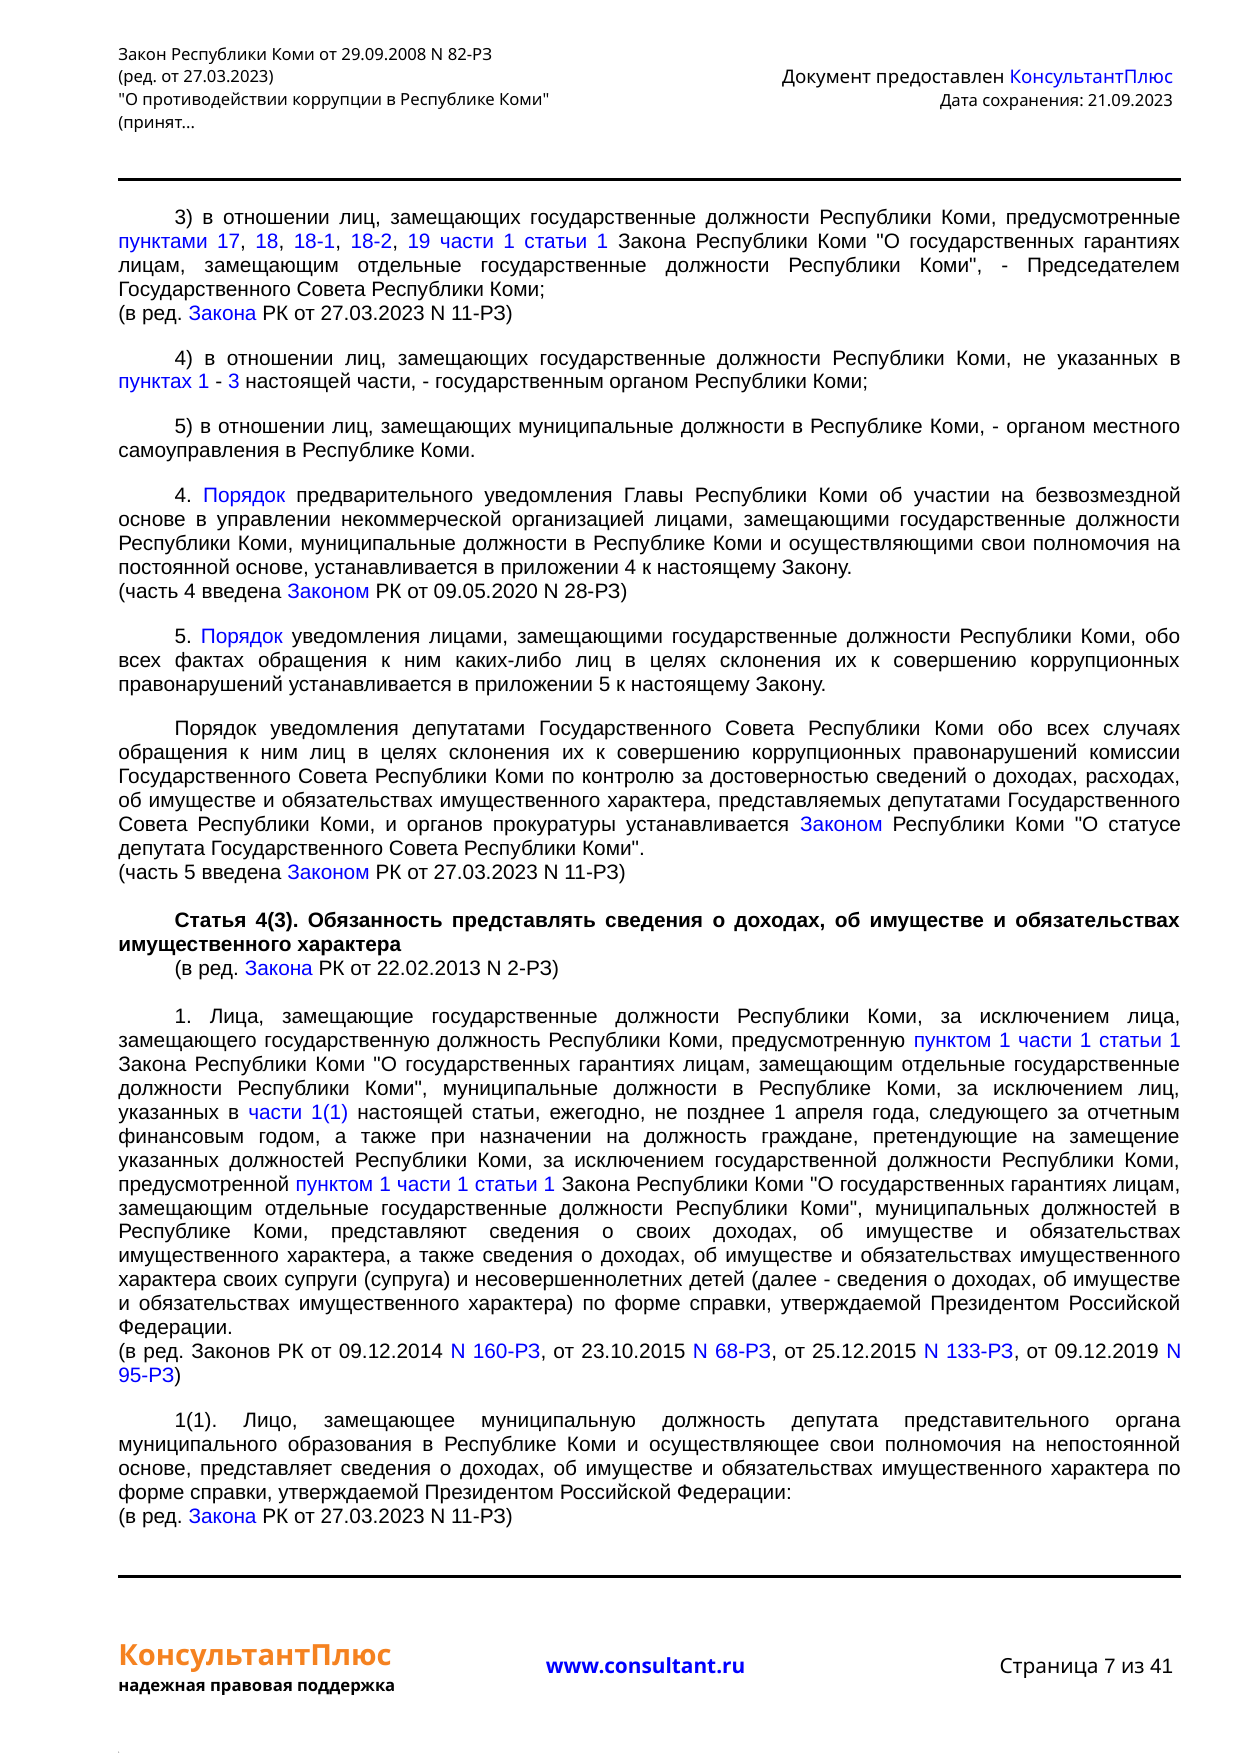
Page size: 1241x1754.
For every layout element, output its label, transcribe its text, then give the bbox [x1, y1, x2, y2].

text Порядок уведомления депутатами Государственного Совета Республики Коми обо всех случаях обращения к ним лиц в целях склонения их к совершению коррупционных правонарушений комиссии Государственного Совета Республики Коми по контролю за достоверностью сведений о доходах, расходах, об имуществе и обязательствах имущественного характера, представляемых депутатами Государственного Совета Республики Коми, и органов прокуратуры устанавливается Законом Республики Коми "О статусе депутата Государственного Совета Республики Коми". [118, 716, 1181, 860]
text (часть 4 введена Законом РК от 09.05.2020 N 28-РЗ) [118, 579, 1181, 603]
text (в ред. Закона РК от 22.02.2013 N 2-РЗ) [118, 956, 1181, 980]
text (часть 5 введена Законом РК от 27.03.2023 N 11-РЗ) [118, 860, 1181, 884]
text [118, 1504, 1181, 1528]
text 1(1). Лицо, замещающее муниципальную должность депутата представительного органа муниципального образования в Республике Коми и осуществляющее свои полномочия на непостоянной основе, представляет сведения о доходах, об имуществе и обязательствах имущественного характера по форме справки, утверждаемой Президентом Российской Федерации: [118, 1408, 1181, 1504]
text 5) в отношении лиц, замещающих муниципальные должности в Республике Коми, - органом местного самоуправления в Республике Коми. [118, 414, 1181, 462]
text 4. Порядок предварительного уведомления Главы Республики Коми об участии на безвозмездной основе в управлении некоммерческой организацией лицами, замещающими государственные должности Республики Коми, муниципальные должности в Республике Коми и осуществляющими свои полномочия на постоянной основе, устанавливается в приложении 4 к настоящему Закону. [118, 483, 1181, 579]
text 5. Порядок уведомления лицами, замещающими государственные должности Республики Коми, обо всех фактах обращения к ним каких-либо лиц в целях склонения их к совершению коррупционных правонарушений устанавливается в приложении 5 к настоящему Закону. [118, 623, 1181, 695]
text (в ред. Законов РК от 09.12.2014 N 160-РЗ, от 23.10.2015 N 68-РЗ, от 25.12.2015 N 133-РЗ, от 09.12.2019 N 95-РЗ) [118, 1339, 1181, 1387]
text (в ред. Закона РК от 27.03.2023 N 11-РЗ) [118, 301, 1181, 324]
text 4) в отношении лиц, замещающих государственные должности Республики Коми, не указанных в пунктах 1 - 3 настоящей части, - государственным органом Республики Коми; [118, 345, 1181, 393]
text 3) в отношении лиц, замещающих государственные должности Республики Коми, предусмотренные пунктами 17, 18, 18-1, 18-2, 19 части 1 статьи 1 Закона Республики Коми "О государственных гарантиях лицам, замещающим отдельные государственные должности Республики Коми", - Председателем Государственного Совета Республики Коми; [118, 205, 1181, 301]
title Статья 4(3). Обязанность представлять сведения о доходах, об имуществе и обязательствах имущественного характера [118, 908, 1181, 956]
text 1. Лица, замещающие государственные должности Республики Коми, за исключением лица, замещающего государственную должность Республики Коми, предусмотренную пунктом 1 части 1 статьи 1 Закона Республики Коми "О государственных гарантиях лицам, замещающим отдельные государственные должности Республики Коми", муниципальные должности в Республике Коми, за исключением лиц, указанных в части 1(1) настоящей статьи, ежегодно, не позднее 1 апреля года, следующего за отчетным финансовым годом, а также при назначении на должность граждане, претендующие на замещение указанных должностей Республики Коми, за исключением государственной должности Республики Коми, предусмотренной пунктом 1 части 1 статьи 1 Закона Республики Коми "О государственных гарантиях лицам, замещающим отдельные государственные должности Республики Коми", муниципальных должностей в Республике Коми, представляют сведения о своих доходах, об имуществе и обязательствах имущественного характера, а также сведения о доходах, об имуществе и обязательствах имущественного характера своих супруги (супруга) и несовершеннолетних детей (далее - сведения о доходах, об имуществе и обязательствах имущественного характера) по форме справки, утверждаемой Президентом Российской Федерации. [118, 1004, 1181, 1339]
